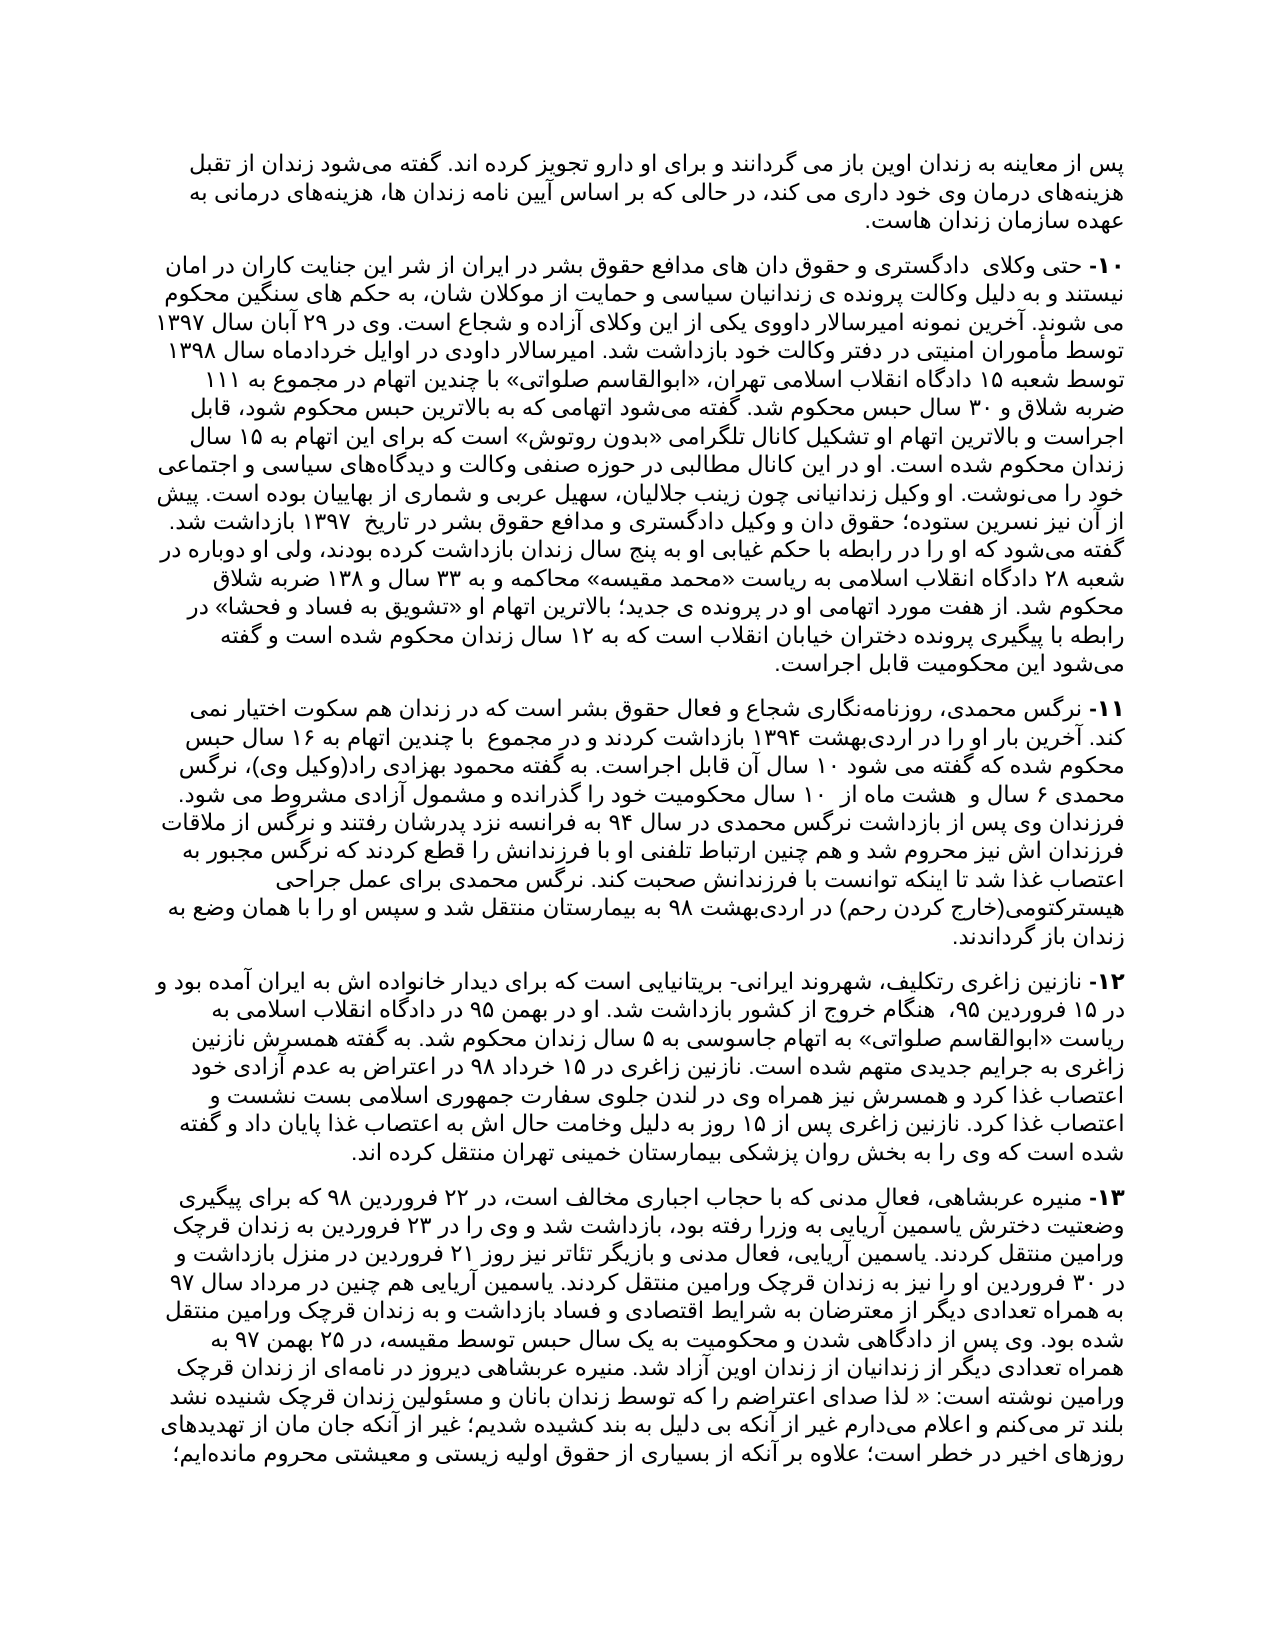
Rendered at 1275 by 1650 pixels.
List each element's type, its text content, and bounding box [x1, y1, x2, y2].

text ۱۲- نازنین زاغری رتکلیف، شهروند ایرانی- بریتانیایی است که برای دیدار خانواده اش به ایران آمده بود و در ۱۵ فروردین ۹۵، هنگام خروج از کشور بازداشت شد. او در بهمن ۹۵ در دادگاه انقلاب اسلامی به ریاست «ابوالقاسم صلواتی» به اتهام جاسوسی به ۵ سال زندان محکوم شد. به گفته همسرش نازنین زاغری به جرایم جدیدی متهم شده است. نازنین زاغری در ۱۵ خرداد ۹۸ در اعتراض به عدم آزادی خود اعتصاب غذا کرد و همسرش نیز همراه وی در لندن جلوی سفارت جمهوری اسلامی بست نشست و اعتصاب غذا کرد. نازنین زاغری پس از ۱۵ روز به دلیل وخامت حال اش به اعتصاب غذا پایان داد و گفته شده است که وی را به بخش روان پزشکی بیمارستان خمینی تهران منتقل کرده اند. [150, 968, 1125, 1165]
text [150, 150, 1125, 233]
text ۱۰- حتی وکلای دادگستری و حقوق دان های مدافع حقوق بشر در ایران از شر این جنایت کاران در امان نیستند و به دلیل وکالت پرونده ی زندانیان سیاسی و حمایت از موکلان شان، به حکم های سنگین محکوم می شوند. آخرین نمونه امیرسالار داووی یکی از این وکلای آزاده و شجاع است. وی در ۲۹ آبان سال ۱۳۹۷ توسط مأموران امنیتی در دفتر وکالت خود بازداشت شد. امیرسالار داودی در اوایل خردادماه سال ۱۳۹۸ توسط شعبه ۱۵ دادگاه انقلاب اسلامی تهران، «ابوالقاسم صلواتی» با چندین اتهام در مجموع به ۱۱۱ ضربه شلاق و ۳۰ سال حبس محکوم شد. گفته می‌شود اتهامی که به بالاترین حبس محکوم شود، قابل اجراست و بالاترین اتهام او تشکیل کانال تلگرامی «بدون روتوش» است که برای این اتهام به ۱۵ سال زندان محکوم شده است. او در این کانال مطالبی در حوزه صنفی وکالت و دیدگاه‌های سیاسی و اجتماعی خود را می‌نوشت. او وکیل زندانیانی چون زینب جلالیان، سهیل عربی و شماری از بهاییان بوده است. پیش از آن نیز نسرین ستوده؛ حقوق دان و وکیل دادگستری و مدافع حقوق بشر در تاریخ ۱۳۹۷ بازداشت شد. گفته می‌شود که او را در رابطه با حکم غیابی او به پنج سال زندان بازداشت کرده بودند، ولی او دوباره در شعبه ۲۸ دادگاه انقلاب اسلامی به ریاست «محمد مقیسه» محاکمه و به ۳۳ سال و ۱۳۸ ضربه شلاق محکوم شد. از هفت مورد اتهامی او در پرونده ی جدید؛ بالاترین اتهام او «تشویق به فساد و فحشا» در رابطه با پیگیری پرونده دختران خیابان انقلاب است که به ۱۲ سال زندان محکوم شده است و گفته می‌شود این محکومیت قابل اجراست. [150, 252, 1125, 676]
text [150, 1183, 1125, 1466]
text ۱۱- نرگس محمدی، روزنامه‌نگاری شجاع و فعال حقوق بشر است که در زندان هم سکوت اختیار نمی کند. آخرین بار او را در اردی‌بهشت ۱۳۹۴ بازداشت کردند و در مجموع با چندین اتهام به ۱۶ سال حبس محکوم شده که گفته می شود ۱۰ سال آن قابل اجراست. به گفته محمود بهزادی راد(وکیل وی)، نرگس محمدی ۶ سال و هشت ماه از ۱۰ سال محکومیت خود را گذرانده و مشمول آزادی مشروط می شود. فرزندان وی پس از بازداشت نرگس محمدی در سال ۹۴ به فرانسه نزد پدرشان رفتند و نرگس از ملاقات فرزندان اش نیز محروم شد و هم چنین ارتباط تلفنی او با فرزندانش را قطع کردند که نرگس مجبور به اعتصاب غذا شد تا اینکه توانست با فرزندانش صحبت کند. نرگس محمدی برای عمل جراحی هیسترکتومی(خارج کردن رحم) در اردی‌بهشت ۹۸ به بیمارستان منتقل شد و سپس او را با همان وضع به زندان باز گرداندند. [150, 695, 1125, 949]
